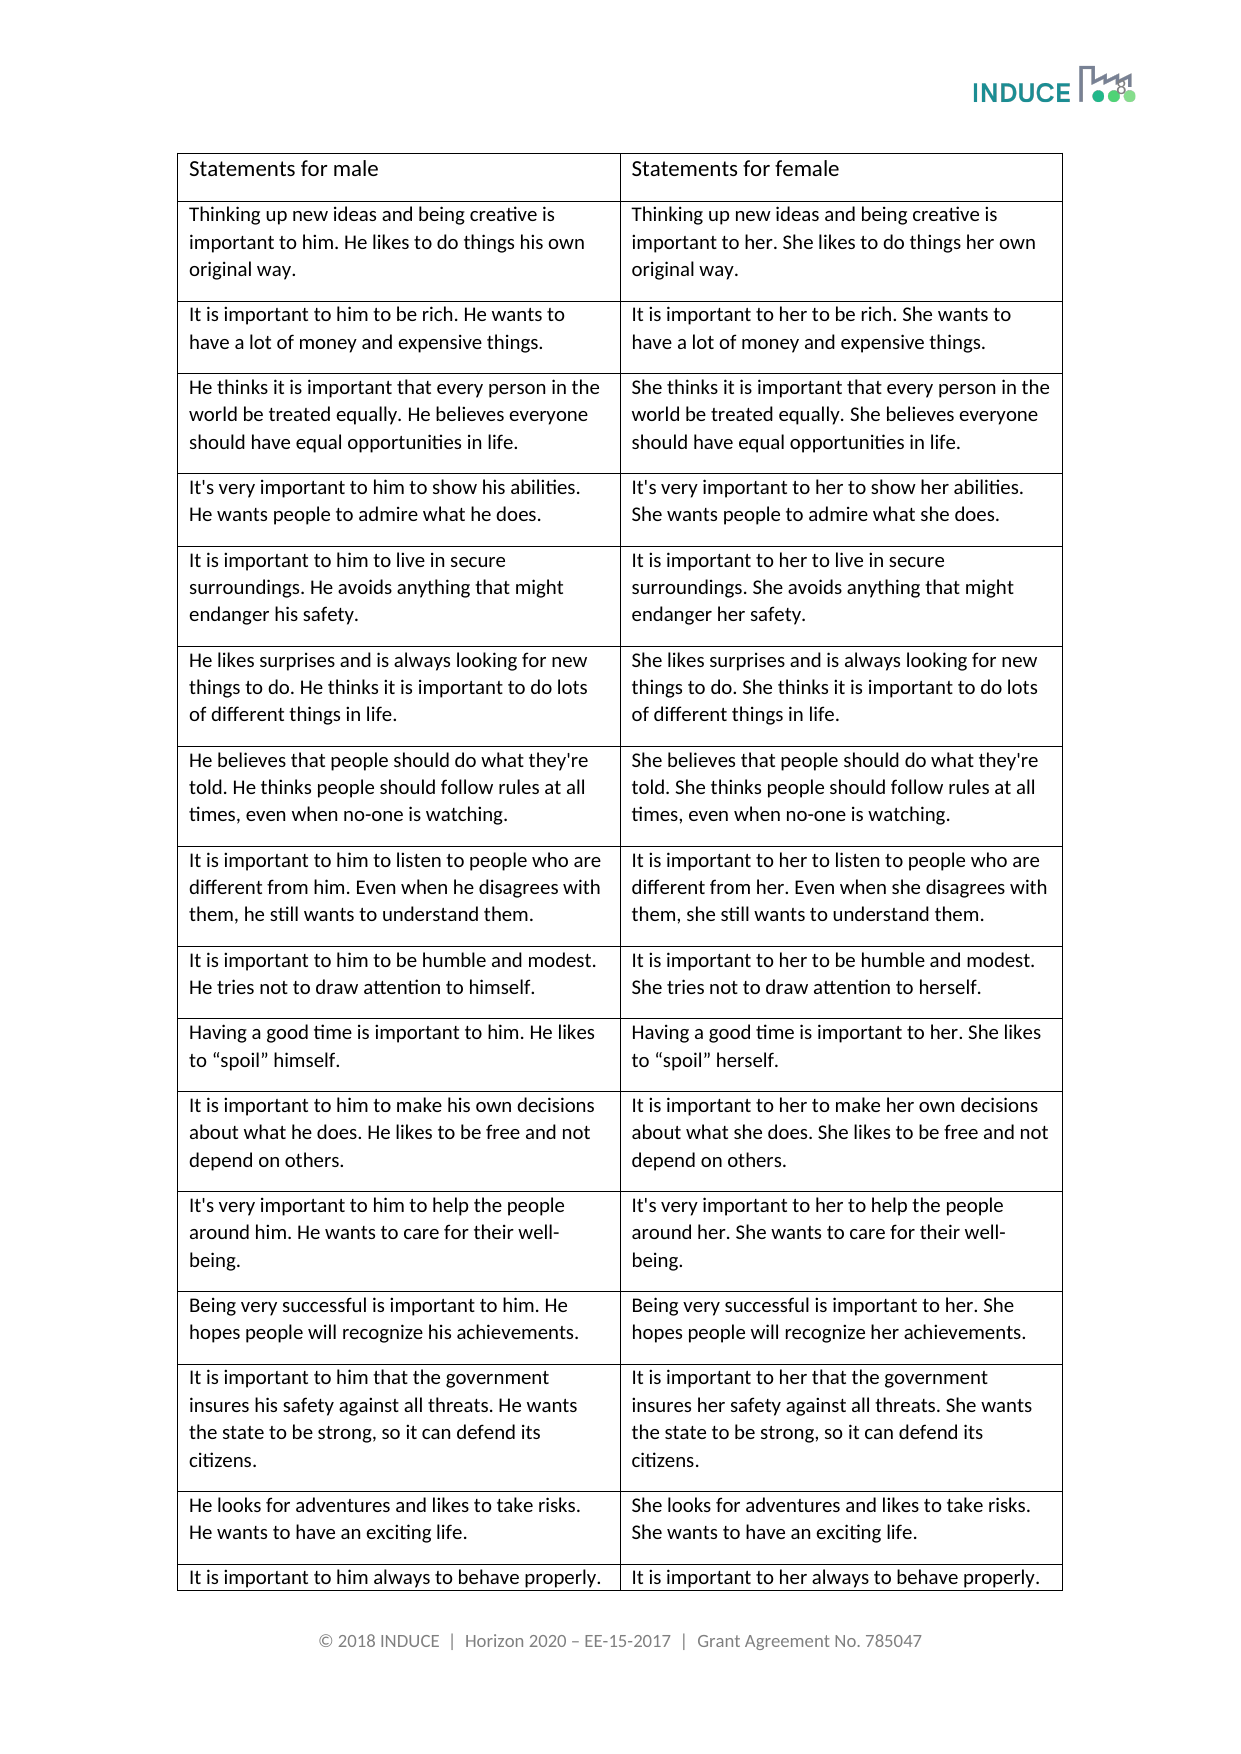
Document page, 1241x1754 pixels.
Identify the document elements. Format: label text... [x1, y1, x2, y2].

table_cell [178, 1565, 620, 1590]
table_cell It is important to her to live in secure surroundings. She avoids anything that might endanger her safety. [621, 547, 1062, 646]
table_cell He likes surprises and is always looking for new things to do. He thinks it is important to do lots of different things in life. [178, 647, 620, 746]
table_cell Being very successful is important to her. She hopes people will recognize her achievements. [621, 1292, 1062, 1363]
table_cell It is important to her to be humble and modest. She tries not to draw attention to herself. [621, 947, 1062, 1018]
table_cell She believes that people should do what they're told. She thinks people should follow rules at all times, even when no-one is watching. [621, 747, 1062, 846]
table_cell He looks for adventures and likes to take risks. He wants to have an exciting life. [178, 1492, 620, 1563]
table_cell It is important to him that the government insures his safety against all threats. He wants the state to be strong, so it can defend its citizens. [178, 1365, 620, 1491]
table_cell Having a good time is important to her. She likes to “spoil” herself. [621, 1019, 1062, 1091]
table_cell She thinks it is important that every person in the world be treated equally. She believes everyone should have equal opportunities in life. [621, 374, 1062, 473]
table_header Statements for female [621, 154, 1062, 201]
table_cell Having a good time is important to him. He likes to “spoil” himself. [178, 1019, 620, 1091]
table_cell It's very important to him to show his abilities. He wants people to admire what he does. [178, 474, 620, 546]
table_cell It is important to him to be rich. He wants to have a lot of money and expensive things. [178, 302, 620, 373]
table_cell It is important to him to live in secure surroundings. He avoids anything that might endanger his safety. [178, 547, 620, 646]
table_cell Thinking up new ideas and being creative is important to her. She likes to do things her own original way. [621, 202, 1062, 301]
table_cell It is important to her to be rich. She wants to have a lot of money and expensive things. [621, 302, 1062, 373]
table_cell Being very successful is important to him. He hopes people will recognize his achievements. [178, 1292, 620, 1363]
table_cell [621, 1565, 1062, 1590]
table_cell He believes that people should do what they're told. He thinks people should follow rules at all times, even when no-one is watching. [178, 747, 620, 846]
picture [972, 64, 1137, 104]
table_cell It's very important to her to show her abilities. She wants people to admire what she does. [621, 474, 1062, 546]
table_cell It is important to her to listen to people who are different from her. Even when she disagrees with them, she still wants to understand them. [621, 847, 1062, 946]
table_cell It's very important to her to help the people around her. She wants to care for their well-being. [621, 1192, 1062, 1291]
table_cell It's very important to him to help the people around him. He wants to care for their well-being. [178, 1192, 620, 1291]
table_cell It is important to him to make his own decisions about what he does. He likes to be free and not depend on others. [178, 1092, 620, 1191]
table_cell She likes surprises and is always looking for new things to do. She thinks it is important to do lots of different things in life. [621, 647, 1062, 746]
table_header Statements for male [178, 154, 620, 201]
table_cell Thinking up new ideas and being creative is important to him. He likes to do things his own original way. [178, 202, 620, 301]
table_cell He thinks it is important that every person in the world be treated equally. He believes everyone should have equal opportunities in life. [178, 374, 620, 473]
table_cell It is important to her that the government insures her safety against all threats. She wants the state to be strong, so it can defend its citizens. [621, 1365, 1062, 1491]
table_cell She looks for adventures and likes to take risks. She wants to have an exciting life. [621, 1492, 1062, 1563]
table_cell It is important to him to listen to people who are different from him. Even when he disagrees with them, he still wants to understand them. [178, 847, 620, 946]
table_cell It is important to him to be humble and modest. He tries not to draw attention to himself. [178, 947, 620, 1018]
table_cell It is important to her to make her own decisions about what she does. She likes to be free and not depend on others. [621, 1092, 1062, 1191]
